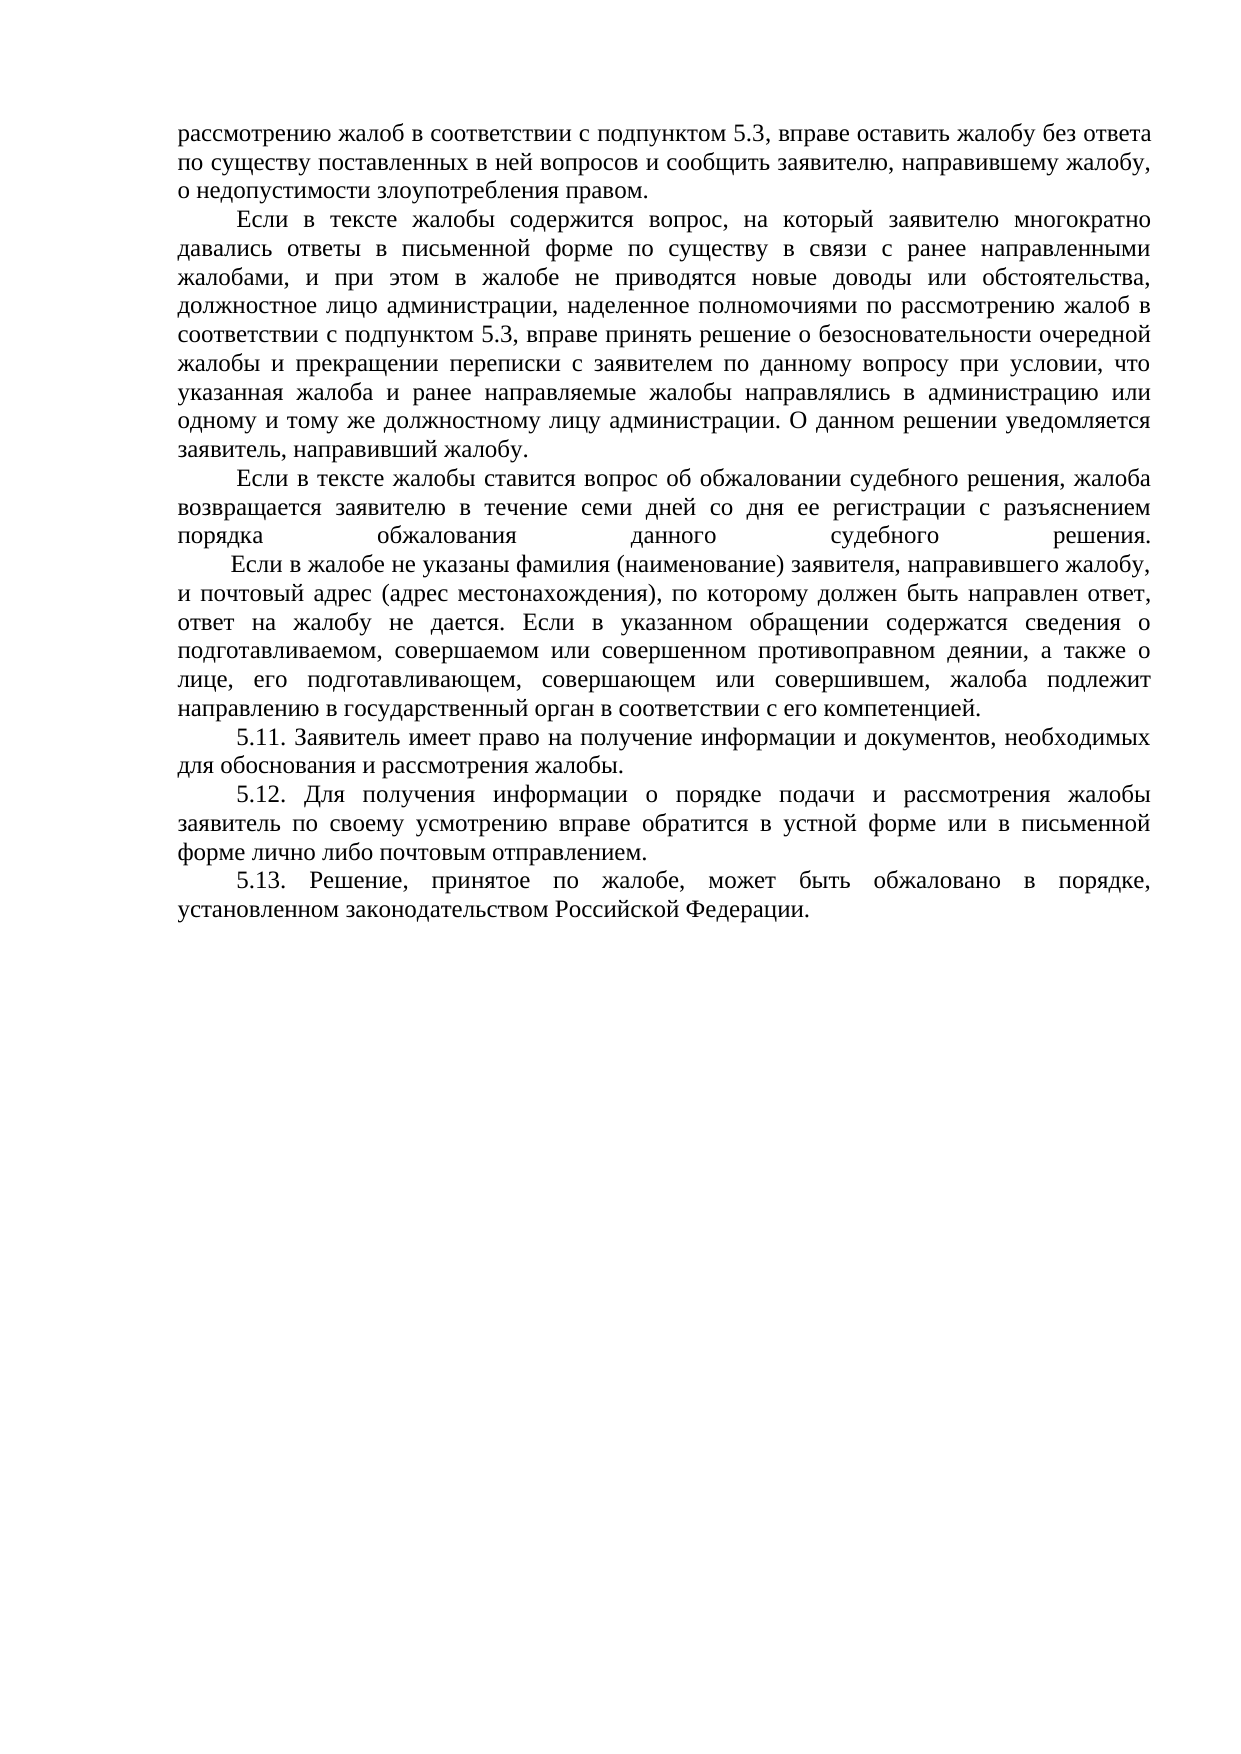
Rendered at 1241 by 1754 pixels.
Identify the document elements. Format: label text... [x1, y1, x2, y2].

text 5.12. Для получения информации о порядке подачи и рассмотрения жалобы заявитель по своему усмотрению вправе обратится в устной форме или в письменной форме лично либо почтовым отправлением. [177, 779, 1152, 866]
text 5.13. Решение, принятое по жалобе, может быть обжаловано в порядке, установленном законодательством Российской Федерации. [177, 866, 1152, 923]
text Если в тексте жалобы содержится вопрос, на который заявителю многократно давались ответы в письменной форме по существу в связи с ранее направленными жалобами, и при этом в жалобе не приводятся новые доводы или обстоятельства, должностное лицо администрации, наделенное полномочиями по рассмотрению жалоб в соответствии с подпунктом 5.3, вправе принять решение о безосновательности очередной жалобы и прекращении переписки с заявителем по данному вопросу при условии, что указанная жалоба и ранее направляемые жалобы направлялись в администрацию или одному и тому же должностному лицу администрации. О данном решении уведомляется заявитель, направивший жалобу. [177, 204, 1152, 463]
text 5.11. Заявитель имеет право на получение информации и документов, необходимых для обоснования и рассмотрения жалобы. [177, 722, 1152, 779]
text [177, 118, 1152, 204]
text Если в тексте жалобы ставится вопрос об обжаловании судебного решения, жалоба возвращается заявителю в течение семи дней со дня ее регистрации с разъяснением порядка обжалования данного судебного решения. Если в жалобе не указаны фамилия (наименование) заявителя, направившего жалобу, и почтовый адрес (адрес местонахождения), по которому должен быть направлен ответ, ответ на жалобу не дается. Если в указанном обращении содержатся сведения о подготавливаемом, совершаемом или совершенном противоправном деянии, а также о лице, его подготавливающем, совершающем или совершившем, жалоба подлежит направлению в государственный орган в соответствии с его компетенцией. [177, 463, 1152, 722]
